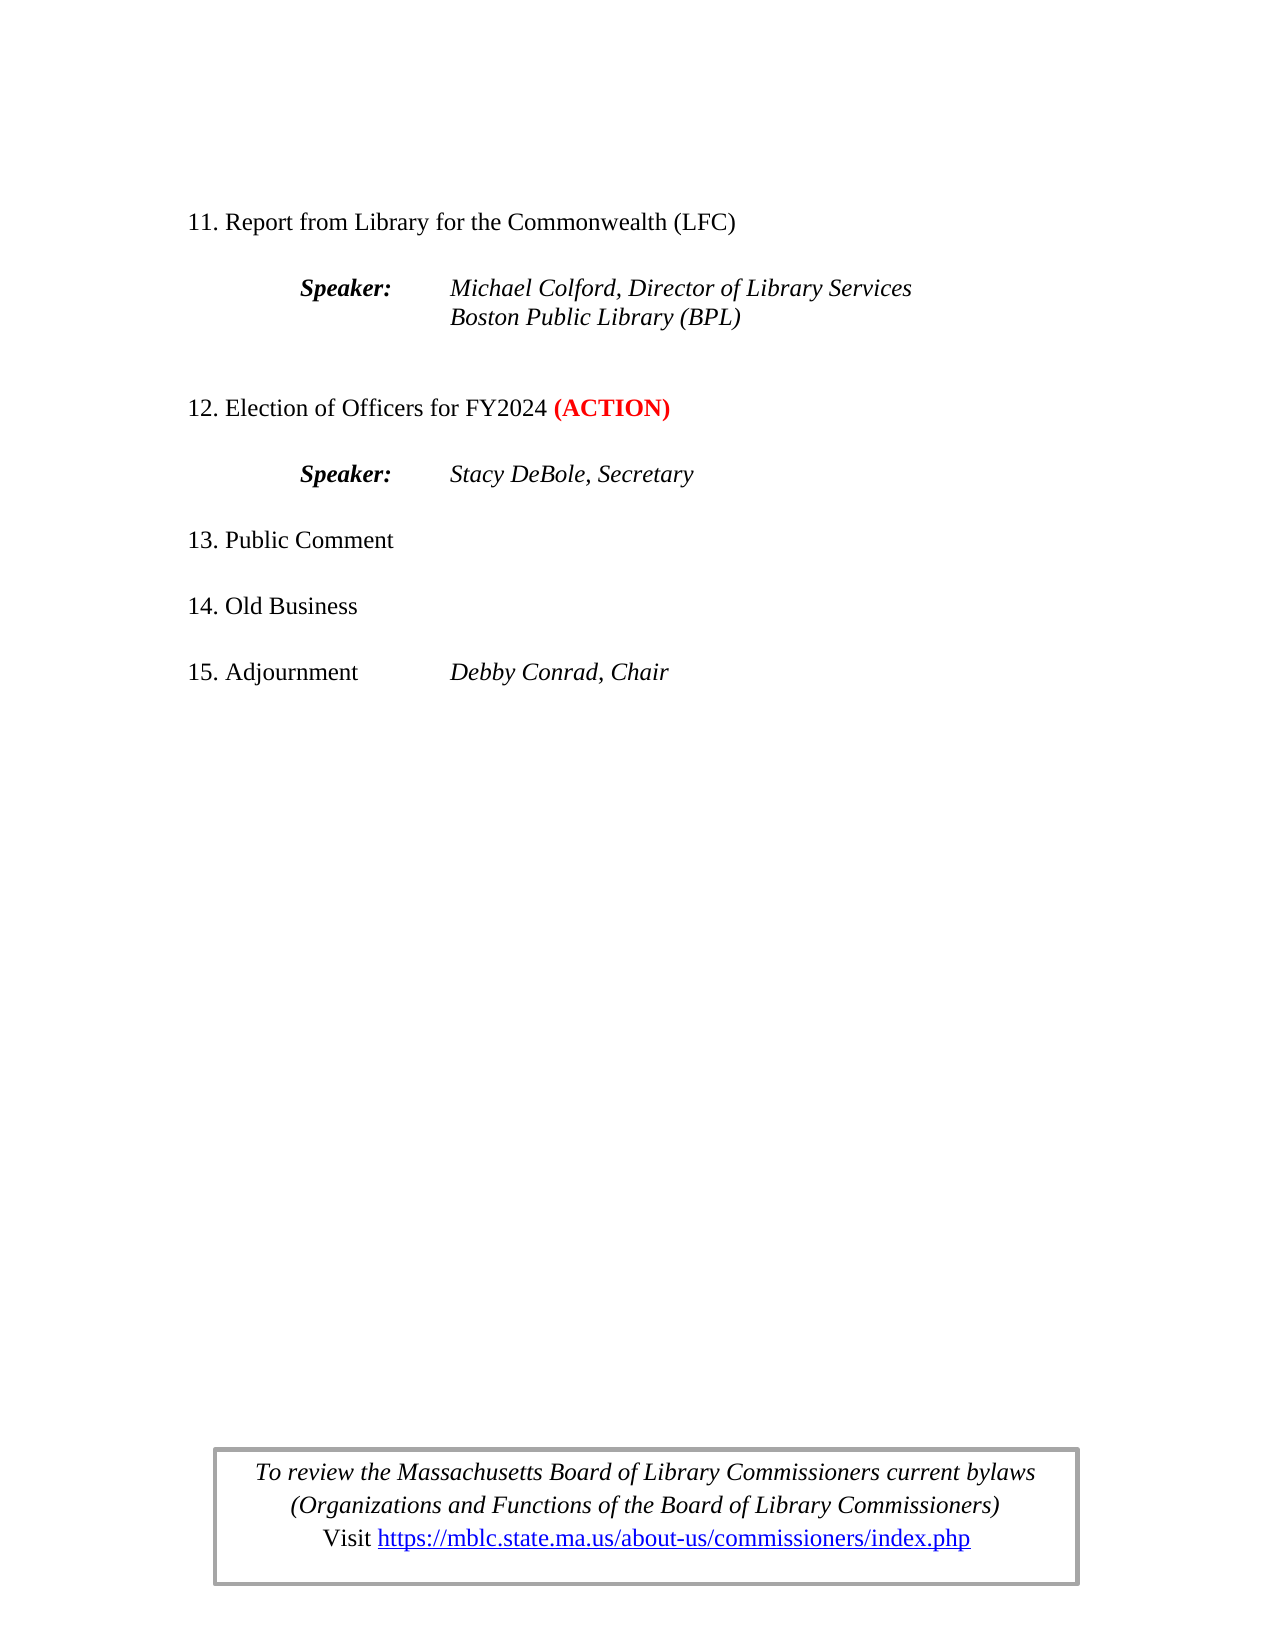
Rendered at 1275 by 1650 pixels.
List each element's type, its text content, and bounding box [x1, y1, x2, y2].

list Report from Library for the Commonwealth (LFC) [187, 207, 1125, 236]
text Speaker: Michael Colford, Director of Library Services [225, 273, 1125, 302]
list Public Comment [187, 525, 1125, 554]
text Boston Public Library (BPL) [225, 302, 1125, 331]
list Old Business [187, 591, 1125, 620]
list Election of Officers for FY2024 (ACTION) [187, 393, 1125, 422]
list Speaker: Stacy DeBole, Secretary [300, 459, 1125, 488]
list Adjournment Debby Conrad, Chair [187, 657, 1125, 686]
